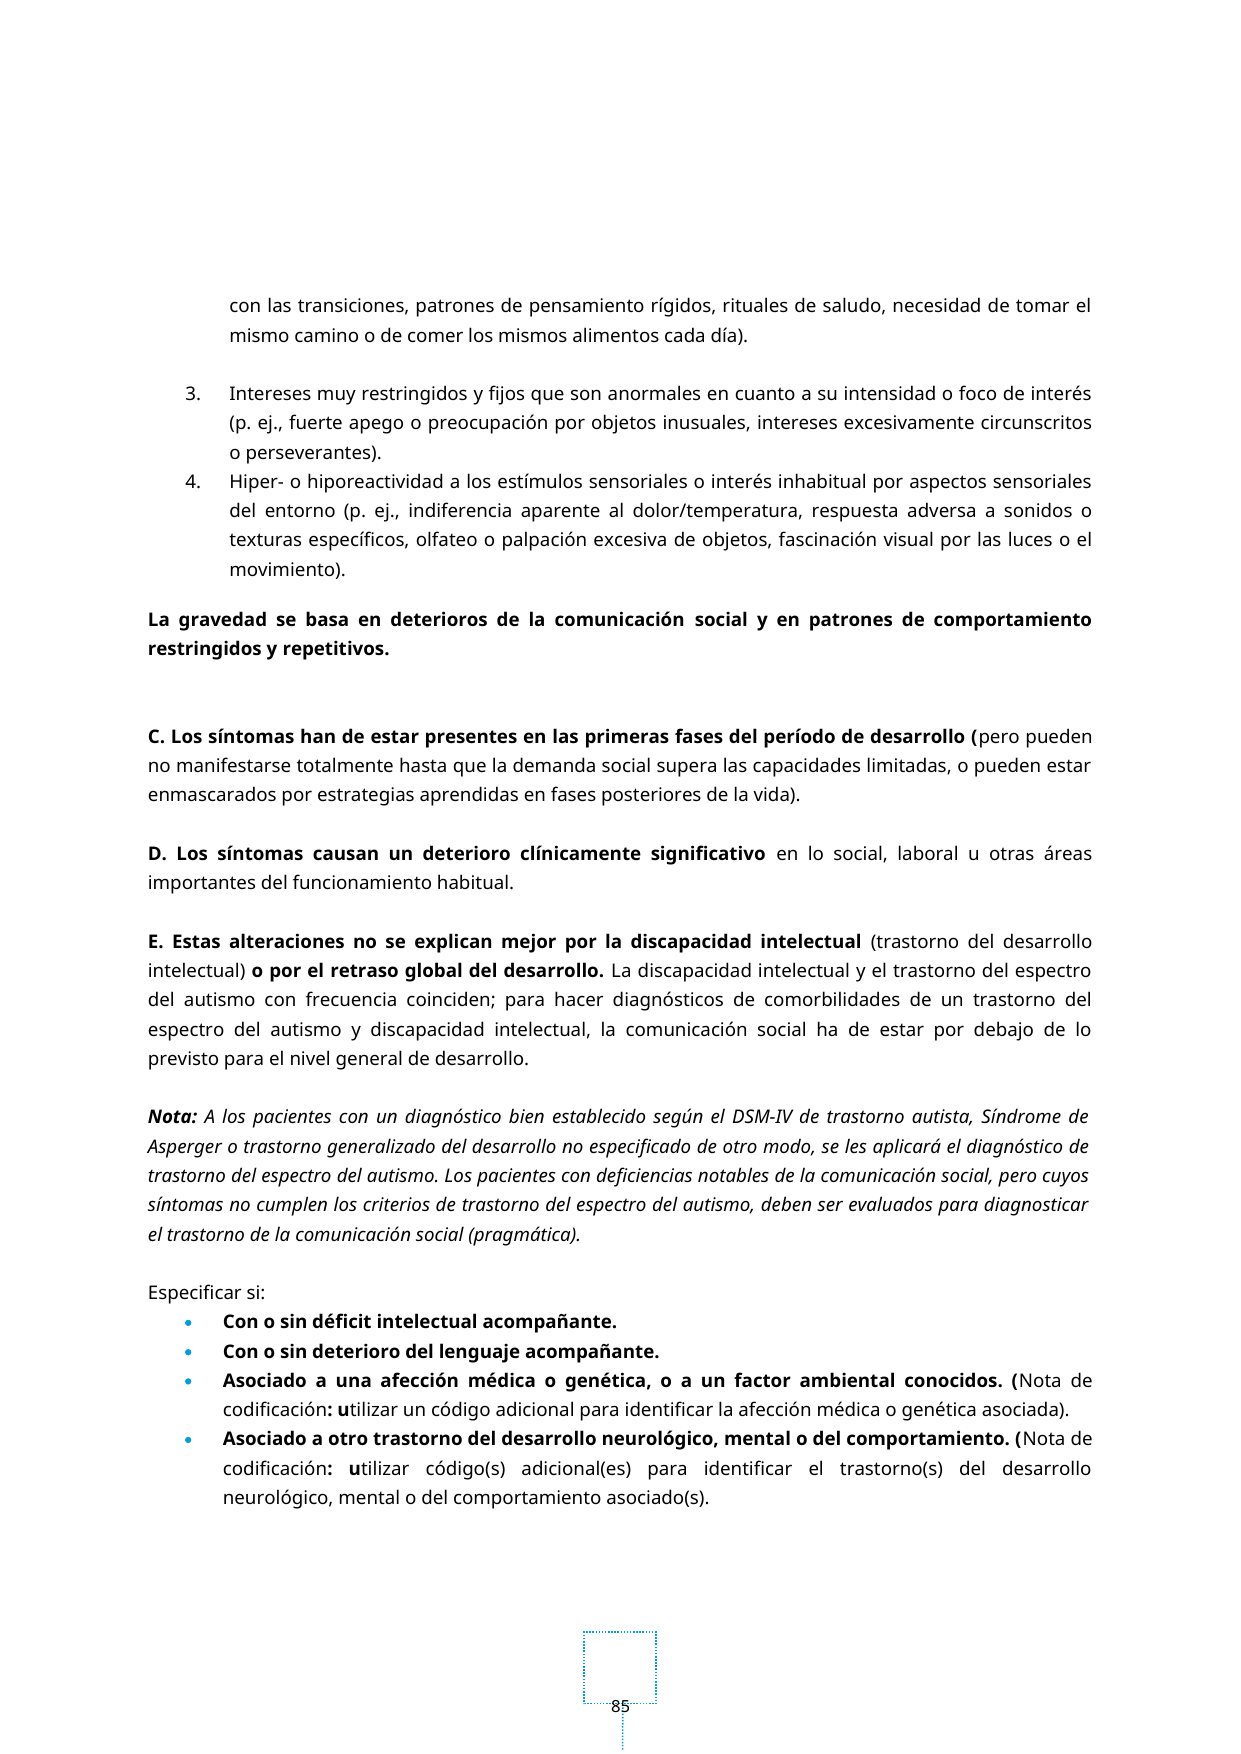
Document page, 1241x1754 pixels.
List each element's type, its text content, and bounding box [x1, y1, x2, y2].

list Con o sin deterioro del lenguaje acompañante. [185, 1338, 1092, 1363]
list Asociado a una afección médica o genética, o a un factor ambiental conocidos. (Nota de codificación: utilizar un código adicional para identificar la afección médica o genética asociada). [185, 1367, 1092, 1422]
list Asociado a otro trastorno del desarrollo neurológico, mental o del comportamiento. (Nota de codificación: utilizar código(s) adicional(es) para identificar el trastorno(s) del desarrollo neurológico, mental o del comportamiento asociado(s). [185, 1426, 1092, 1510]
text Especificar si: [148, 1279, 1092, 1305]
text E. Estas alteraciones no se explican mejor por la discapacidad intelectual (trastorno del desarrollo intelectual) o por el retraso global del desarrollo. La discapacidad intelectual y el trastorno del espectro del autismo con frecuencia coinciden; para hacer diagnósticos de comorbilidades de un trastorno del espectro del autismo y discapacidad intelectual, la comunicación social ha de estar por debajo de lo previsto para el nivel general de desarrollo. [148, 928, 1092, 1071]
list Hiper- o hiporeactividad a los estímulos sensoriales o interés inhabitual por aspectos sensoriales del entorno (p. ej., indiferencia aparente al dolor/temperatura, respuesta adversa a sonidos o texturas específicos, olfateo o palpación excesiva de objetos, fascinación visual por las luces o el movimiento). [185, 468, 1092, 582]
text Nota: A los pacientes con un diagnóstico bien establecido según el DSM-IV de trastorno autista, Síndrome de Asperger o trastorno generalizado del desarrollo no especificado de otro modo, se les aplicará el diagnóstico de trastorno del espectro del autismo. Los pacientes con deficiencias notables de la comunicación social, pero cuyos síntomas no cumplen los criterios de trastorno del espectro del autismo, deben ser evaluados para diagnosticar el trastorno de la comunicación social (pragmática). [148, 1104, 1092, 1246]
text C. Los síntomas han de estar presentes en las primeras fases del período de desarrollo (pero pueden no manifestarse totalmente hasta que la demanda social supera las capacidades limitadas, o pueden estar enmascarados por estrategias aprendidas en fases posteriores de la vida). [148, 723, 1092, 807]
list Intereses muy restringidos y fijos que son anormales en cuanto a su intensidad o foco de interés (p. ej., fuerte apego o preocupación por objetos inusuales, intereses excesivamente circunscritos o perseverantes). [185, 380, 1092, 464]
text La gravedad se basa en deterioros de la comunicación social y en patrones de comportamiento restringidos y repetitivos. [148, 606, 1092, 661]
list Con o sin déficit intelectual acompañante. [185, 1309, 1092, 1334]
text D. Los síntomas causan un deterioro clínicamente significativo en lo social, laboral u otras áreas importantes del funcionamiento habitual. [148, 840, 1092, 895]
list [185, 293, 1092, 347]
